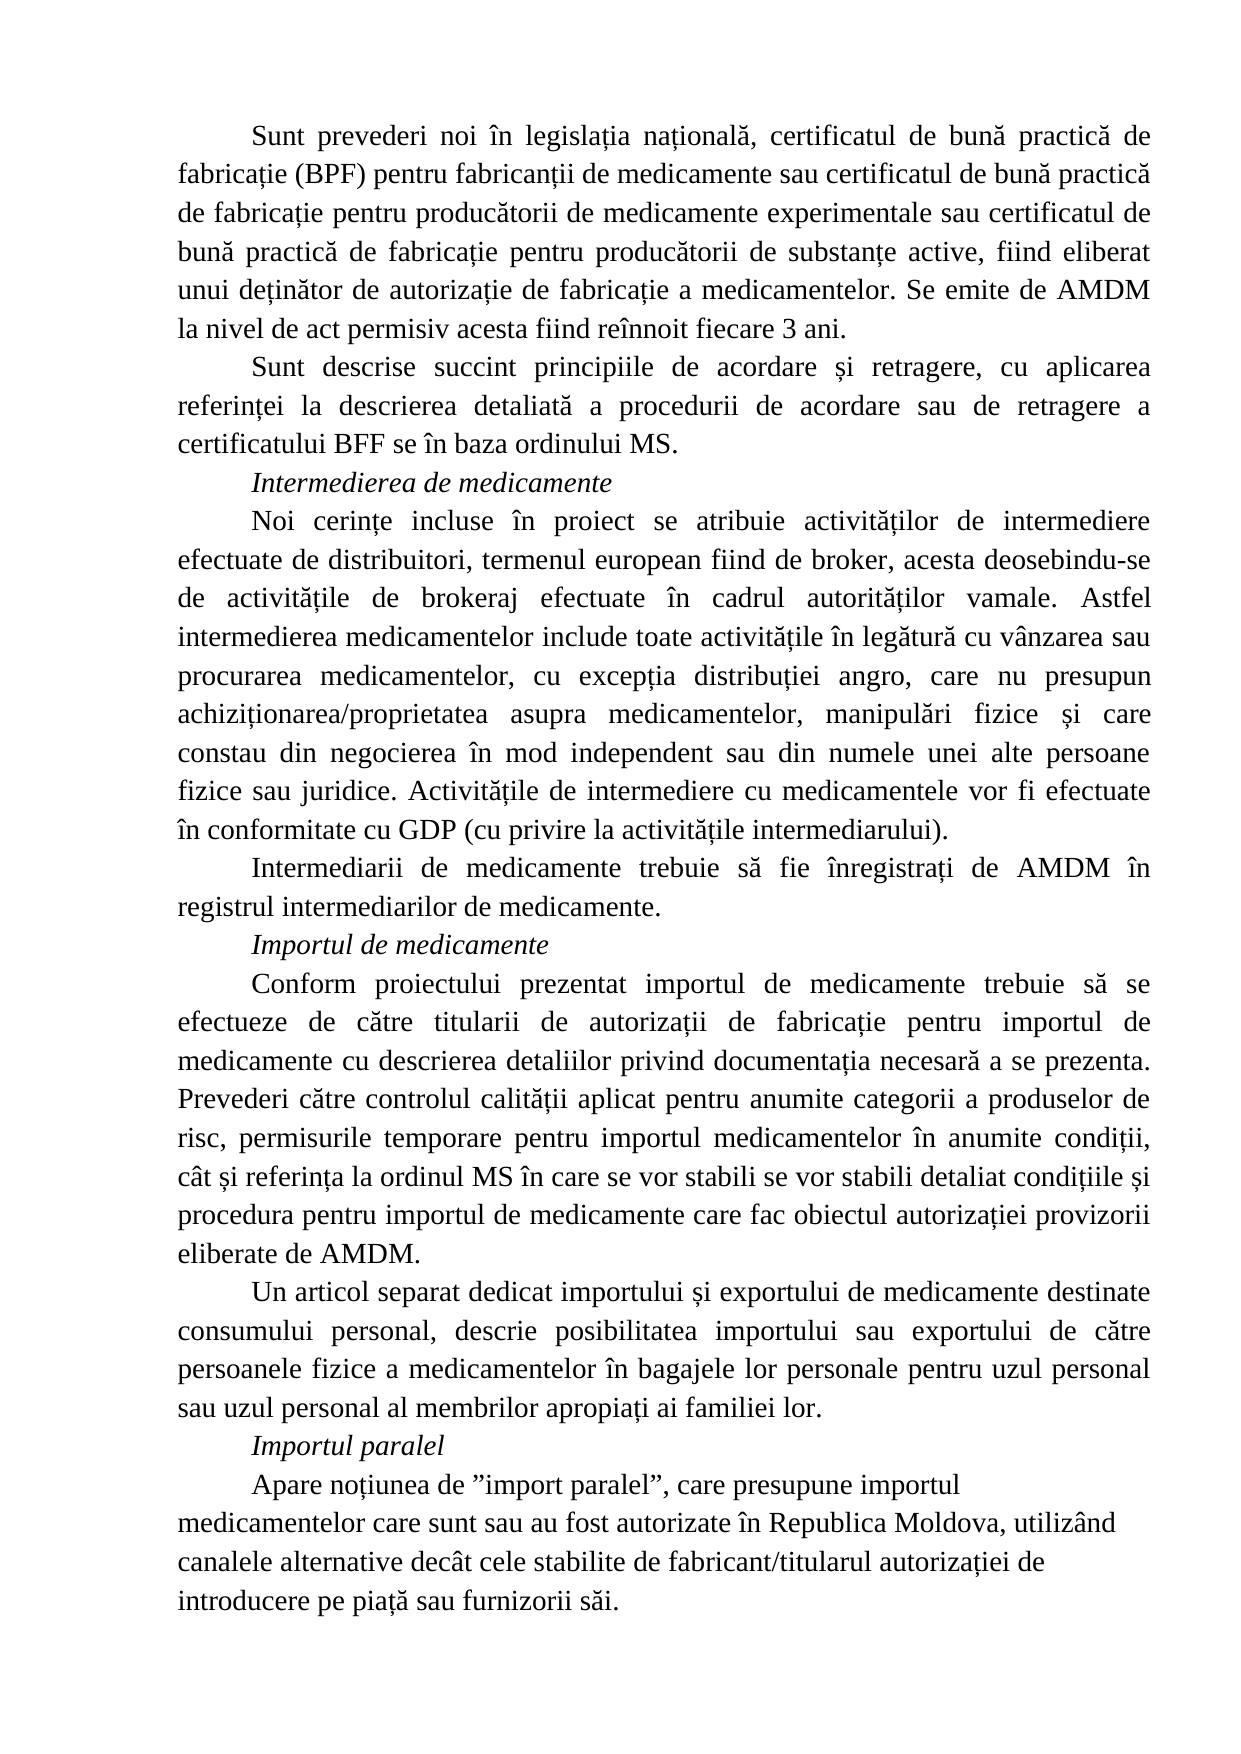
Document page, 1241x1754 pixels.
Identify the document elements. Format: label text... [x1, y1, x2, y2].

text Importul de medicamente [177, 927, 1152, 961]
text Conform proiectului prezentat importul de medicamente trebuie să se efectueze de către titularii de autorizații de fabricație pentru importul de medicamente cu descrierea detaliilor privind documentația necesară a se prezenta. Prevederi către controlul calității aplicat pentru anumite categorii a produselor de risc, permisurile temporare pentru importul medicamentelor în anumite condiții, cât și referința la ordinul MS în care se vor stabili se vor stabili detaliat condițiile și procedura pentru importul de medicamente care fac obiectul autorizației provizorii eliberate de AMDM. [177, 966, 1152, 1269]
text Sunt descrise succint principiile de acordare și retragere, cu aplicarea referinței la descrierea detaliată a procedurii de acordare sau de retragere a certificatului BFF se în baza ordinului MS. [177, 349, 1152, 460]
text Un articol separat dedicat importului și exportului de medicamente destinate consumului personal, descrie posibilitatea importului sau exportului de către persoanele fizice a medicamentelor în bagajele lor personale pentru uzul personal sau uzul personal al membrilor apropiați ai familiei lor. [177, 1274, 1152, 1423]
text Intermedierea de medicamente [177, 465, 1152, 498]
text Sunt prevederi noi în legislația națională, certificatul de bună practică de fabricație (BPF) pentru fabricanții de medicamente sau certificatul de bună practică de fabricație pentru producătorii de medicamente experimentale sau certificatul de bună practică de fabricație pentru producătorii de substanțe active, fiind eliberat unui deținător de autorizație de fabricație a medicamentelor. Se emite de AMDM la nivel de act permisiv acesta fiind reînnoit fiecare 3 ani. [177, 118, 1152, 344]
text Importul paralel [177, 1428, 1152, 1462]
text Noi cerințe incluse în proiect se atribuie activităților de intermediere efectuate de distribuitori, termenul european fiind de broker, acesta deosebindu-se de activitățile de brokeraj efectuate în cadrul autorităților vamale. Astfel intermedierea medicamentelor include toate activitățile în legătură cu vânzarea sau procurarea medicamentelor, cu excepția distribuției angro, care nu presupun achiziționarea/proprietatea asupra medicamentelor, manipulări fizice și care constau din negocierea în mod independent sau din numele unei alte persoane fizice sau juridice. Activitățile de intermediere cu medicamentele vor fi efectuate în conformitate cu GDP (cu privire la activitățile intermediarului). [177, 503, 1152, 845]
text Intermediarii de medicamente trebuie să fie înregistrați de AMDM în registrul intermediarilor de medicamente. [177, 850, 1152, 922]
text Apare noțiunea de ”import paralel”, care presupune importul medicamentelor care sunt sau au fost autorizate în Republica Moldova, utilizând canalele alternative decât cele stabilite de fabricant/titularul autorizației de introducere pe piață sau furnizorii săi. [177, 1467, 1152, 1616]
